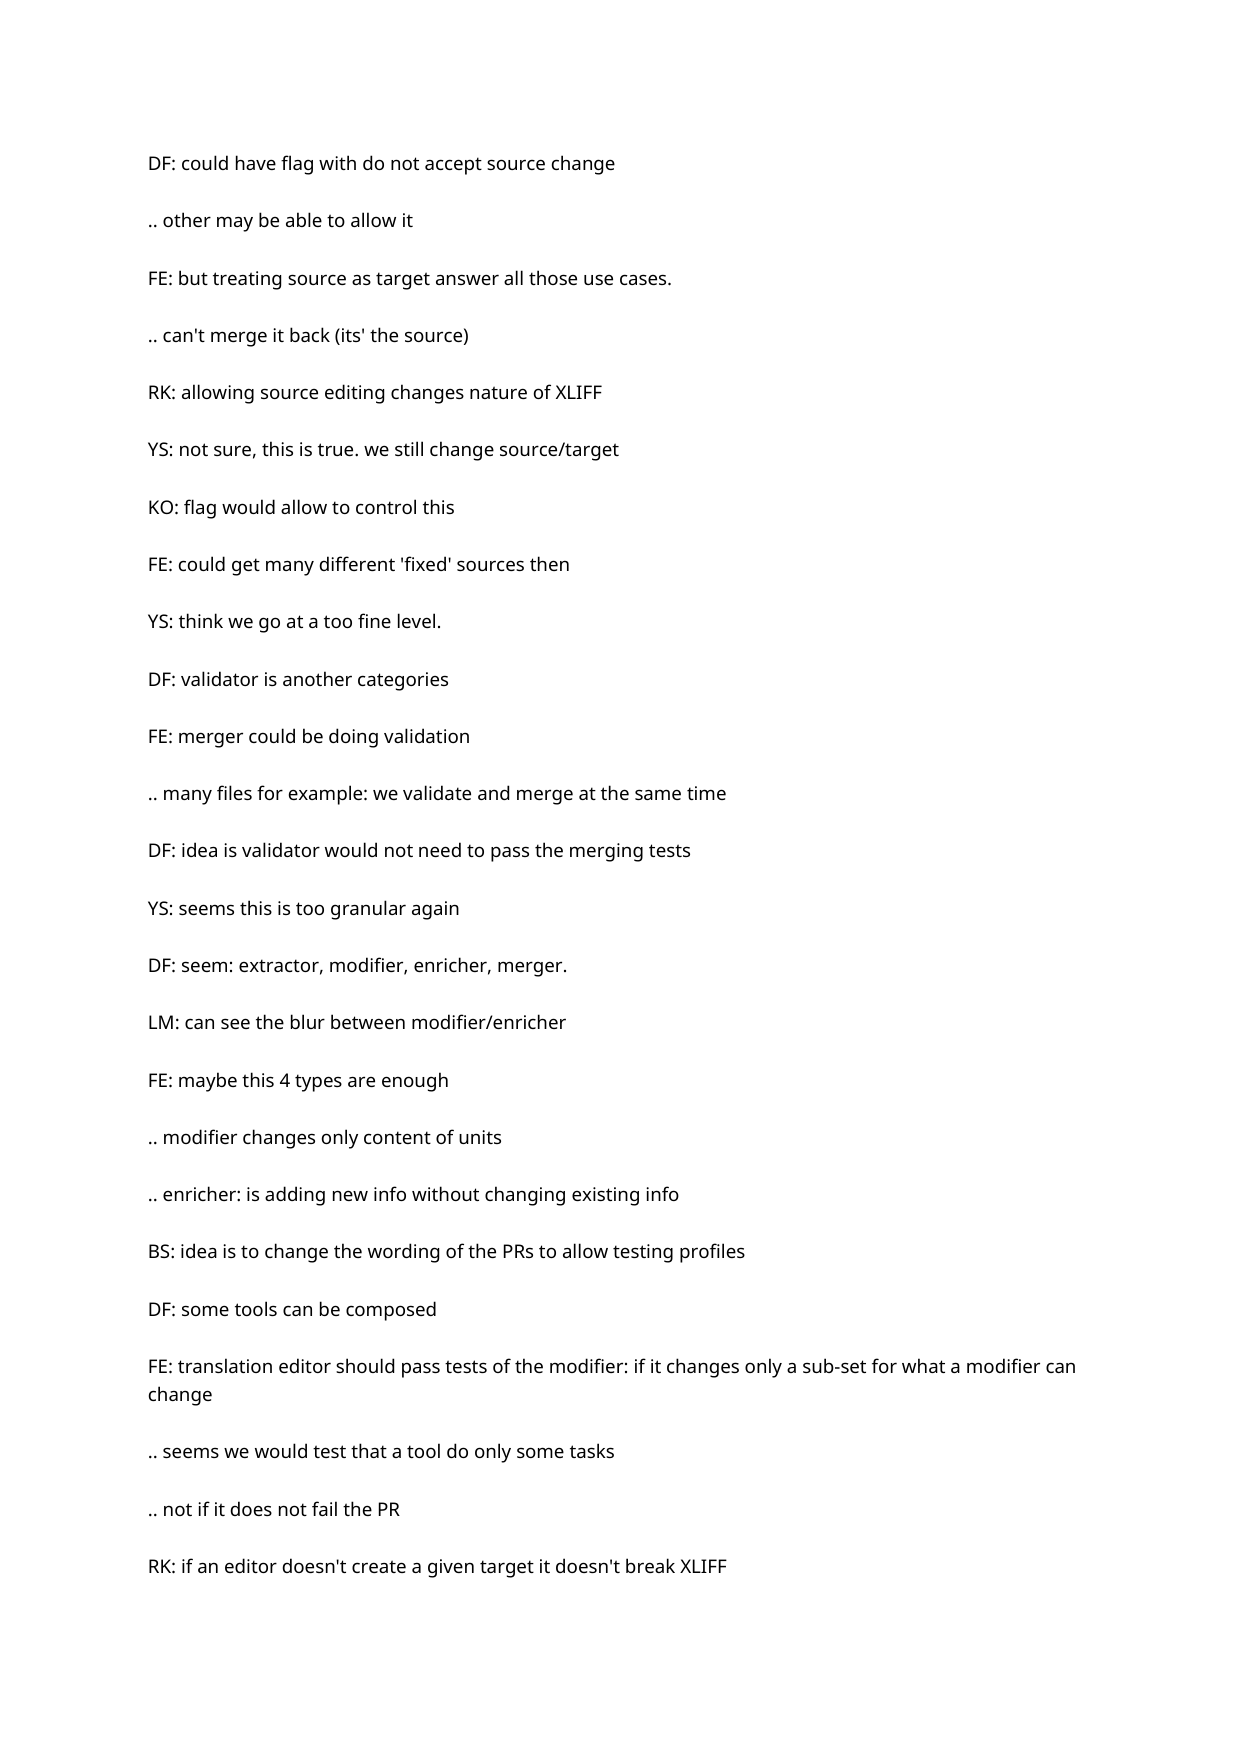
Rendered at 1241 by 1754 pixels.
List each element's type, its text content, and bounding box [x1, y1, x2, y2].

text YS: seems this is too granular again [148, 892, 1093, 921]
text FE: translation editor should pass tests of the modifier: if it changes only a sub-set for what a modifier can change [148, 1351, 1093, 1407]
text DF: idea is validator would not need to pass the merging tests [148, 835, 1093, 863]
text RK: if an editor doesn't create a given target it doesn't break XLIFF [148, 1551, 1093, 1579]
text YS: think we go at a too fine level. [148, 606, 1093, 634]
text FE: merger could be doing validation [148, 721, 1093, 749]
text FE: but treating source as target answer all those use cases. [148, 262, 1093, 290]
text .. many files for example: we validate and merge at the same time [148, 778, 1093, 806]
text BS: idea is to change the wording of the PRs to allow testing profiles [148, 1236, 1093, 1264]
text .. enricher: is adding new info without changing existing info [148, 1179, 1093, 1207]
text .. can't merge it back (its' the source) [148, 319, 1093, 348]
text .. other may be able to allow it [148, 205, 1093, 233]
text DF: seem: extractor, modifier, enricher, merger. [148, 950, 1093, 978]
text DF: some tools can be composed [148, 1293, 1093, 1322]
text RK: allowing source editing changes nature of XLIFF [148, 377, 1093, 405]
text .. modifier changes only content of units [148, 1122, 1093, 1150]
text .. not if it does not fail the PR [148, 1493, 1093, 1522]
text KO: flag would allow to control this [148, 491, 1093, 519]
text YS: not sure, this is true. we still change source/target [148, 434, 1093, 462]
text LM: can see the blur between modifier/enricher [148, 1007, 1093, 1035]
text FE: maybe this 4 types are enough [148, 1064, 1093, 1092]
text DF: validator is another categories [148, 663, 1093, 691]
text DF: could have flag with do not accept source change [148, 148, 1093, 176]
text .. seems we would test that a tool do only some tasks [148, 1436, 1093, 1464]
text FE: could get many different 'fixed' sources then [148, 549, 1093, 577]
